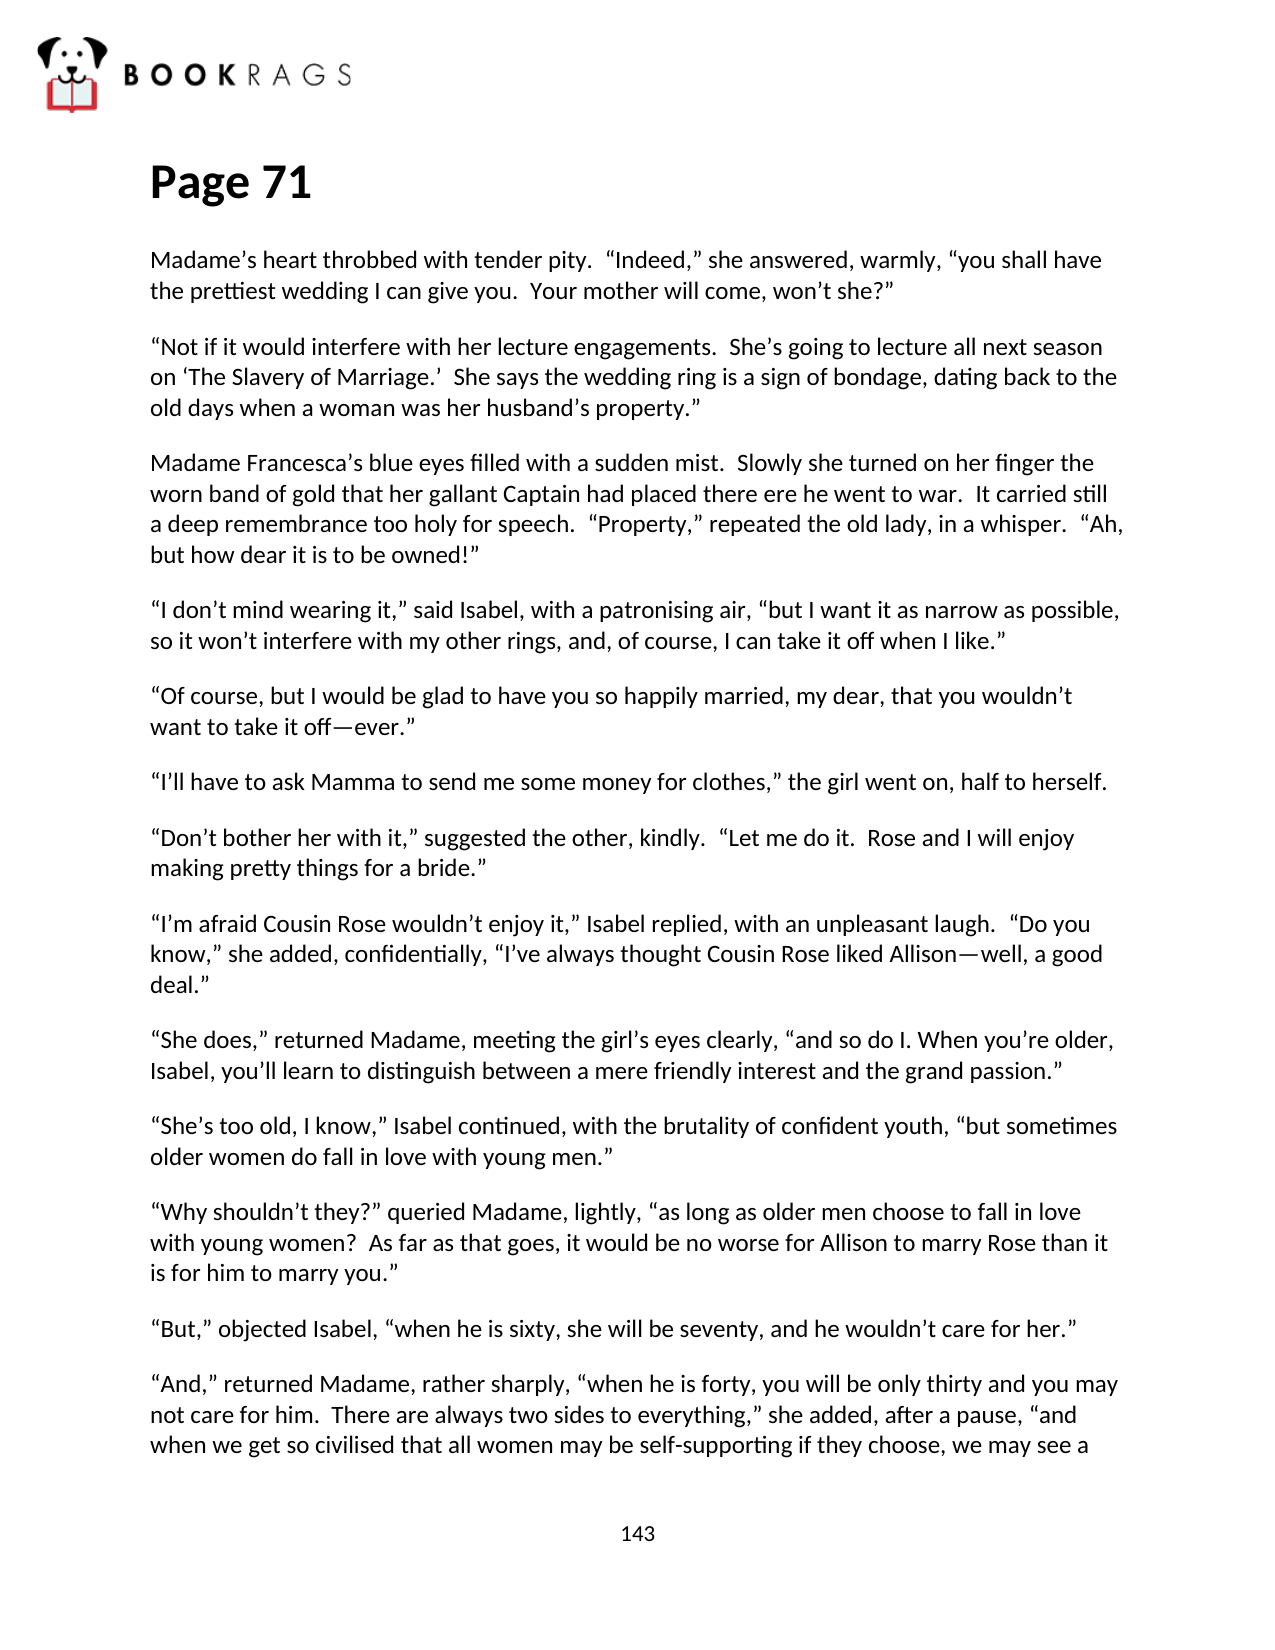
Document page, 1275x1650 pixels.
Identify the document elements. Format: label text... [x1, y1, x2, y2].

text “Why shouldn’t they?” queried Madame, lightly, “as long as older men choose to fall in love with young women? As far as that goes, it would be no worse for Allison to marry Rose than it is for him to marry you.” [150, 1197, 1125, 1288]
text “Of course, but I would be glad to have you so happily married, my dear, that you wouldn’t want to take it off—­ever.” [150, 680, 1125, 741]
text “I don’t mind wearing it,” said Isabel, with a patronising air, “but I want it as narrow as possible, so it won’t interfere with my other rings, and, of course, I can take it off when I like.” [150, 594, 1125, 655]
text Madame’s heart throbbed with tender pity. “Indeed,” she answered, warmly, “you shall have the prettiest wedding I can give you. Your mother will come, won’t she?” [150, 244, 1125, 306]
text “She does,” returned Madame, meeting the girl’s eyes clearly, “and so do I. When you’re older, Isabel, you’ll learn to distinguish between a mere friendly interest and the grand passion.” [150, 1024, 1125, 1086]
text “I’m afraid Cousin Rose wouldn’t enjoy it,” Isabel replied, with an unpleasant laugh. “Do you know,” she added, confidentially, “I’ve always thought Cousin Rose liked Allison—­well, a good deal.” [150, 908, 1125, 999]
text “I’ll have to ask Mamma to send me some money for clothes,” the girl went on, half to herself. [150, 766, 1125, 797]
text “But,” objected Isabel, “when he is sixty, she will be seventy, and he wouldn’t care for her.” [150, 1313, 1125, 1344]
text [150, 1369, 1125, 1460]
text “Not if it would interfere with her lecture engagements. She’s going to lecture all next season on ‘The Slavery of Marriage.’ She says the wedding ring is a sign of bondage, dating back to the old days when a woman was her husband’s property.” [150, 331, 1125, 422]
text Madame Francesca’s blue eyes filled with a sudden mist. Slowly she turned on her finger the worn band of gold that her gallant Captain had placed there ere he went to war. It carried still a deep remembrance too holy for speech. “Property,” repeated the old lady, in a whisper. “Ah, but how dear it is to be owned!” [150, 447, 1125, 569]
text “Don’t bother her with it,” suggested the other, kindly. “Let me do it. Rose and I will enjoy making pretty things for a bride.” [150, 822, 1125, 883]
picture [37, 37, 351, 113]
text “She’s too old, I know,” Isabel continued, with the brutality of confident youth, “but sometimes older women do fall in love with young men.” [150, 1111, 1125, 1172]
text Page 71 [150, 150, 1125, 211]
